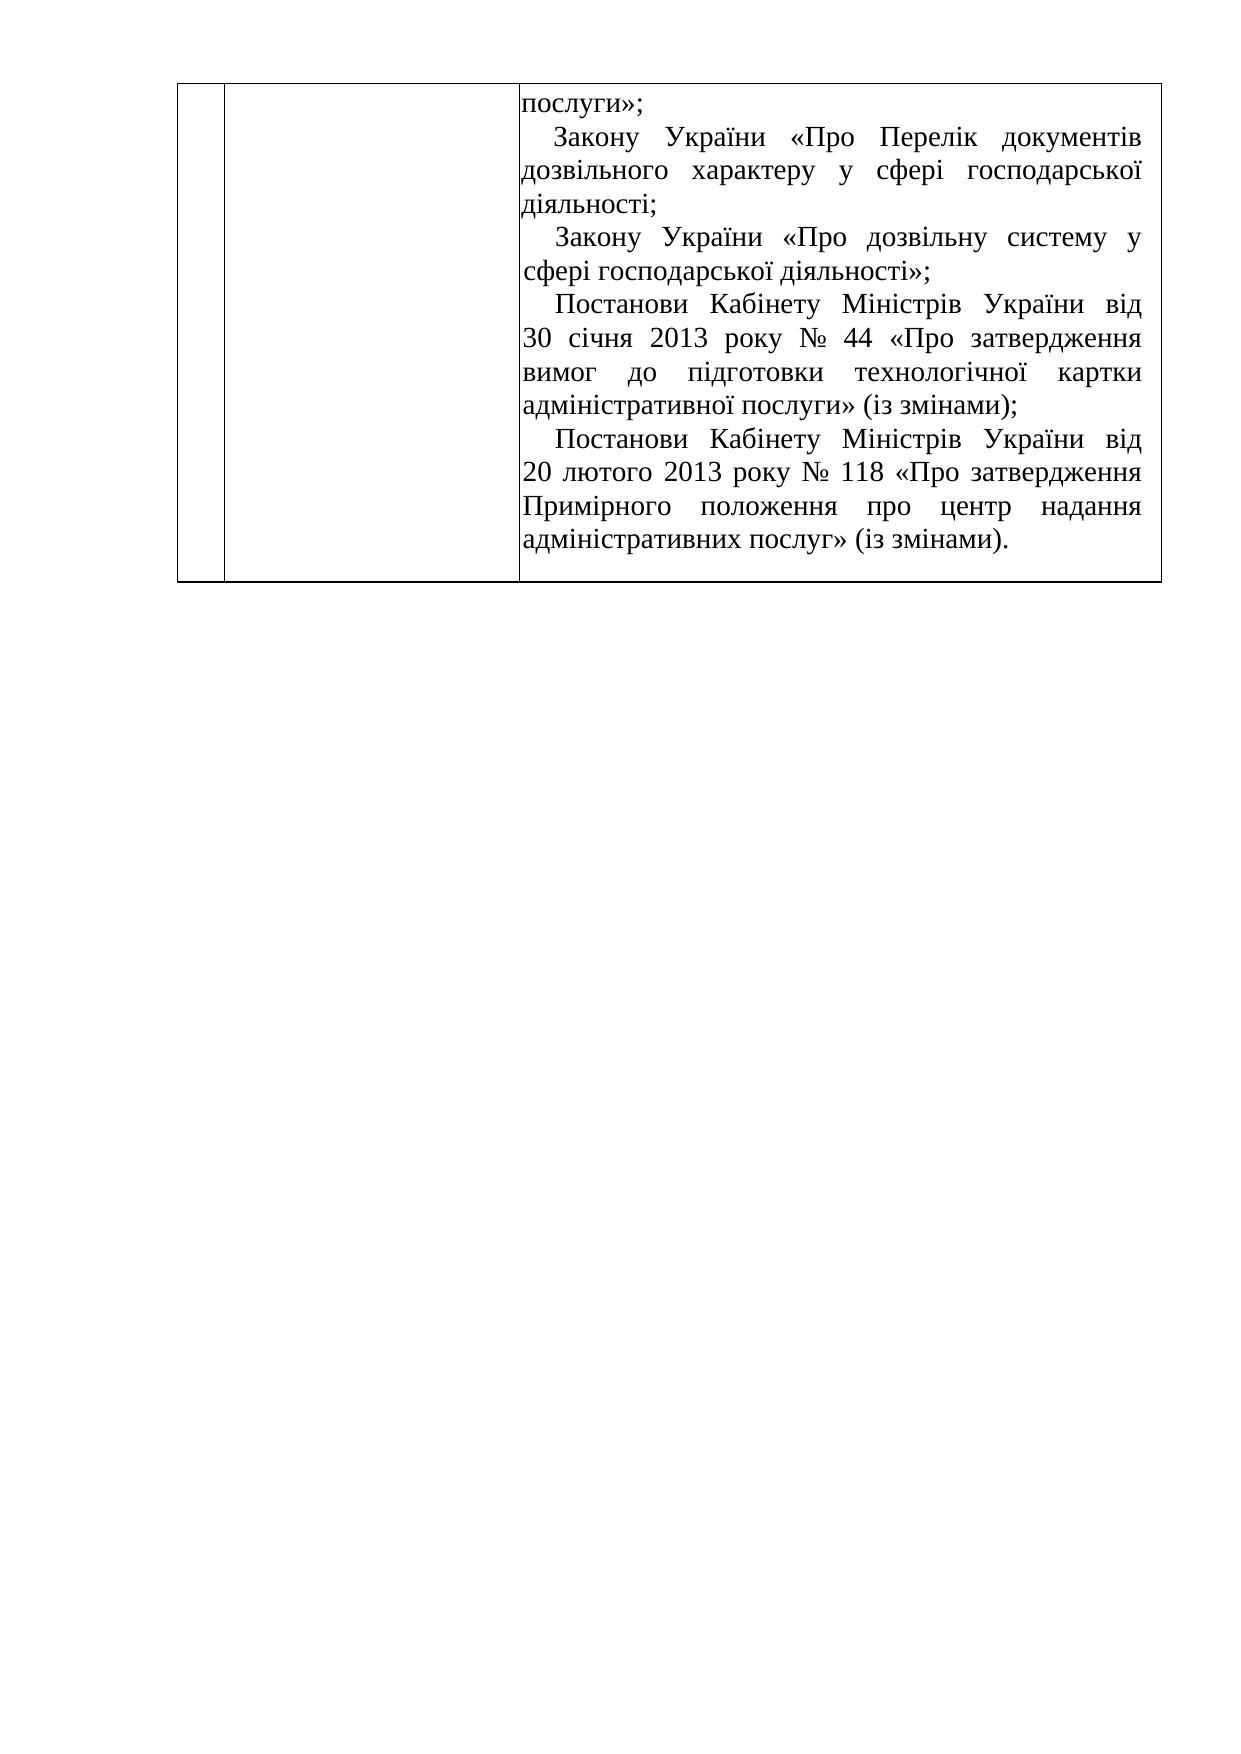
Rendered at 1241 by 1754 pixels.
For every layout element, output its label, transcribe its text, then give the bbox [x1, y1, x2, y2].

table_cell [520, 84, 1161, 581]
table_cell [225, 84, 519, 581]
table_cell 2. [178, 84, 224, 581]
